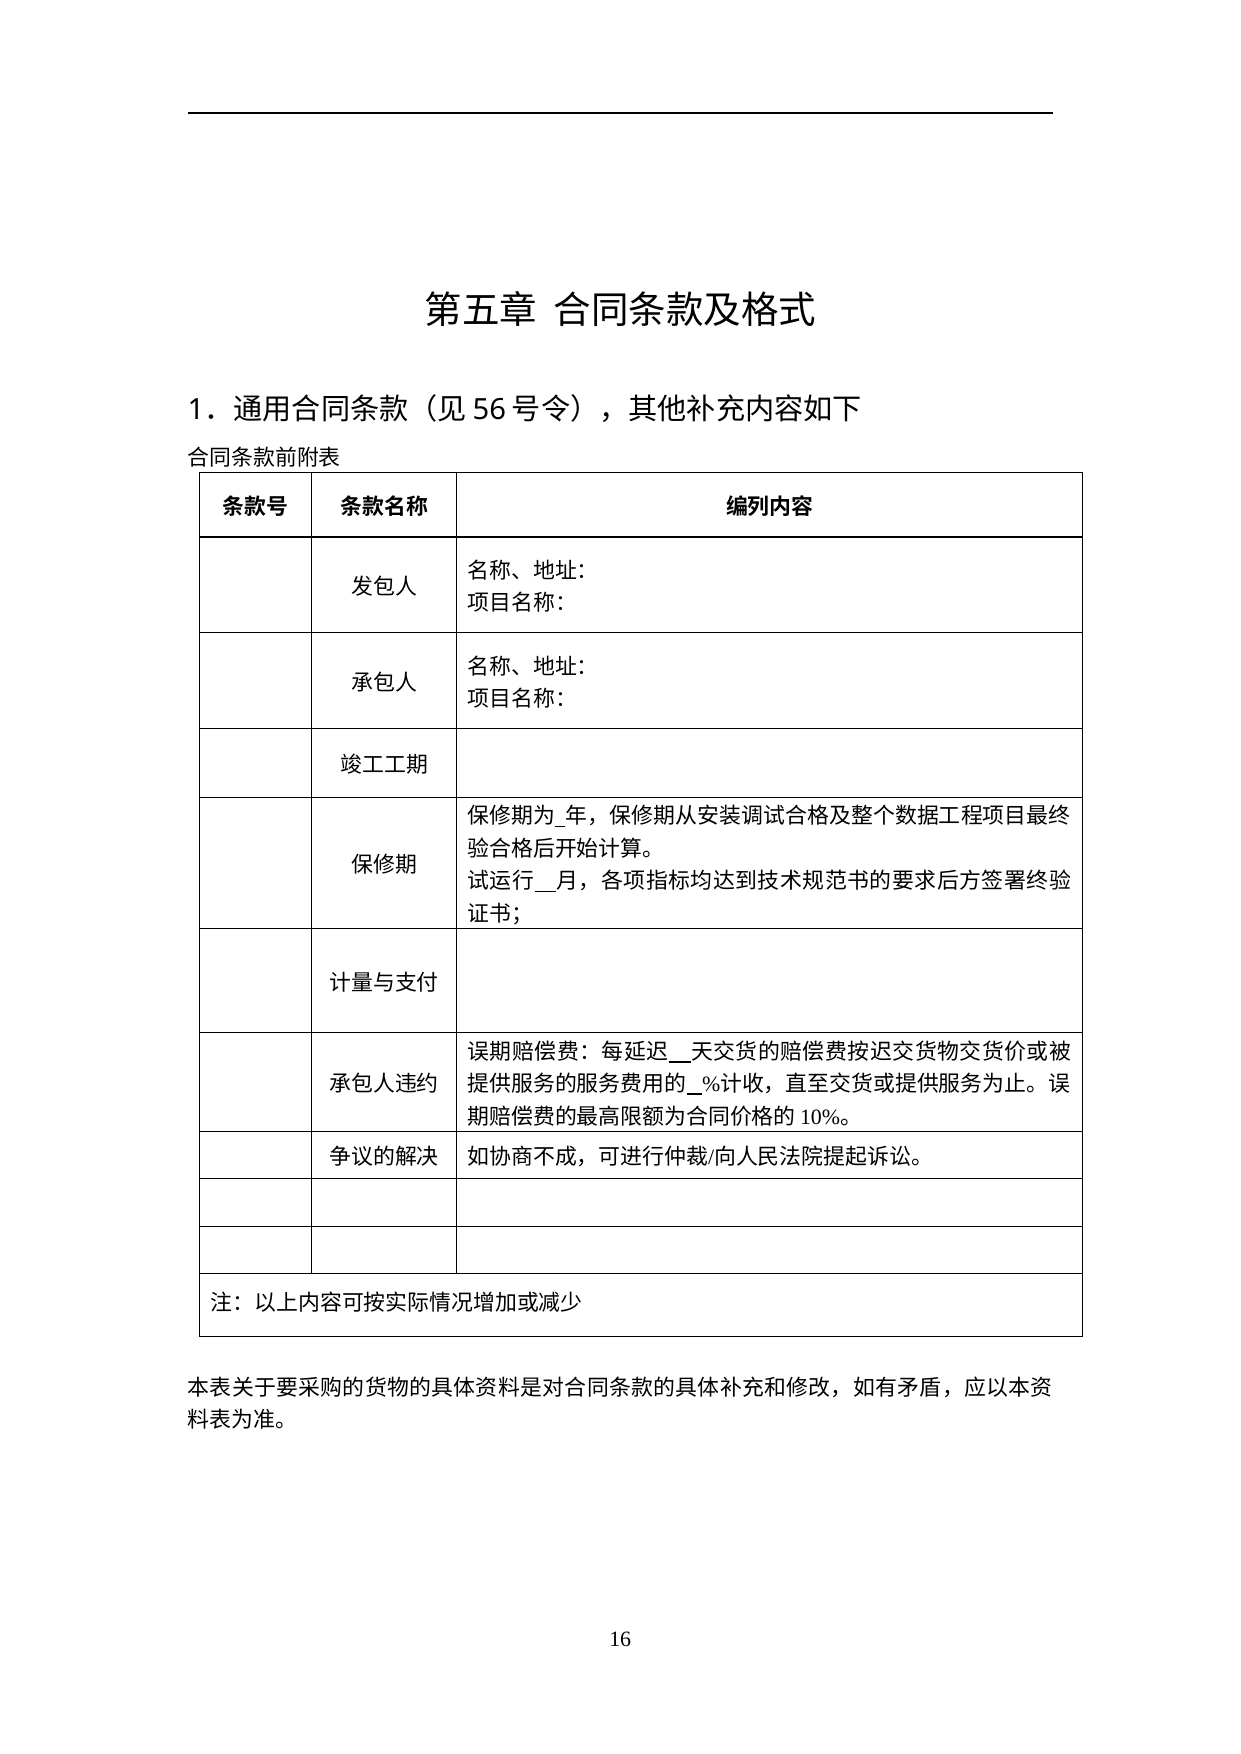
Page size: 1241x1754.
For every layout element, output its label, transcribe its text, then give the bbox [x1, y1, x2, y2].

table_cell [200, 729, 311, 797]
table_cell 承包人违约 [312, 1033, 456, 1131]
table_cell [312, 1179, 456, 1226]
text 第五章 合同条款及格式 [187, 275, 1053, 340]
table_cell 误期赔偿费：每延迟 天交货的赔偿费按迟交货物交货价或被提供服务的服务费用的 %计收，直至交货或提供服务为止。误期赔偿费的最高限额为合同价格的10%。 [457, 1033, 1082, 1131]
table_cell [200, 1033, 311, 1131]
table_cell 竣工工期 [312, 729, 456, 797]
text 本表关于要采购的货物的具体资料是对合同条款的具体补充和修改，如有矛盾，应以本资料表为准。 [187, 1369, 1053, 1434]
text 合同条款前附表 [187, 439, 1053, 472]
table_cell [200, 538, 311, 632]
table_header 编列内容 [457, 473, 1082, 536]
table_cell [457, 1227, 1082, 1273]
table_cell 承包人 [312, 633, 456, 728]
table_cell 发包人 [312, 538, 456, 632]
table_cell 争议的解决 [312, 1132, 456, 1178]
table_cell 名称、地址： 项目名称： [457, 538, 1082, 632]
table_header 条款号 [200, 473, 311, 536]
table_cell [200, 1179, 311, 1226]
table_cell [312, 1227, 456, 1273]
table_cell [200, 1227, 311, 1273]
table_cell [457, 1179, 1082, 1226]
table_cell 计量与支付 [312, 929, 456, 1032]
table_cell 保修期 [312, 798, 456, 928]
table_cell 注：以上内容可按实际情况增加或减少 [200, 1274, 1082, 1336]
table_cell [200, 929, 311, 1032]
table_cell [200, 633, 311, 728]
table_cell [200, 798, 311, 928]
subtitle 1．通用合同条款（见56号令），其他补充内容如下 [187, 374, 1053, 439]
table_cell [200, 1132, 311, 1178]
table_cell [457, 729, 1082, 797]
table_cell 保修期为 年，保修期从安装调试合格及整个数据工程项目最终验合格后开始计算。 试运行 月，各项指标均达到技术规范书的要求后方签署终验证书； [457, 798, 1082, 928]
table_cell 如协商不成，可进行仲裁/向人民法院提起诉讼。 [457, 1132, 1082, 1178]
table_cell [457, 929, 1082, 1032]
table_cell 名称、地址： 项目名称： [457, 633, 1082, 728]
table_header 条款名称 [312, 473, 456, 536]
